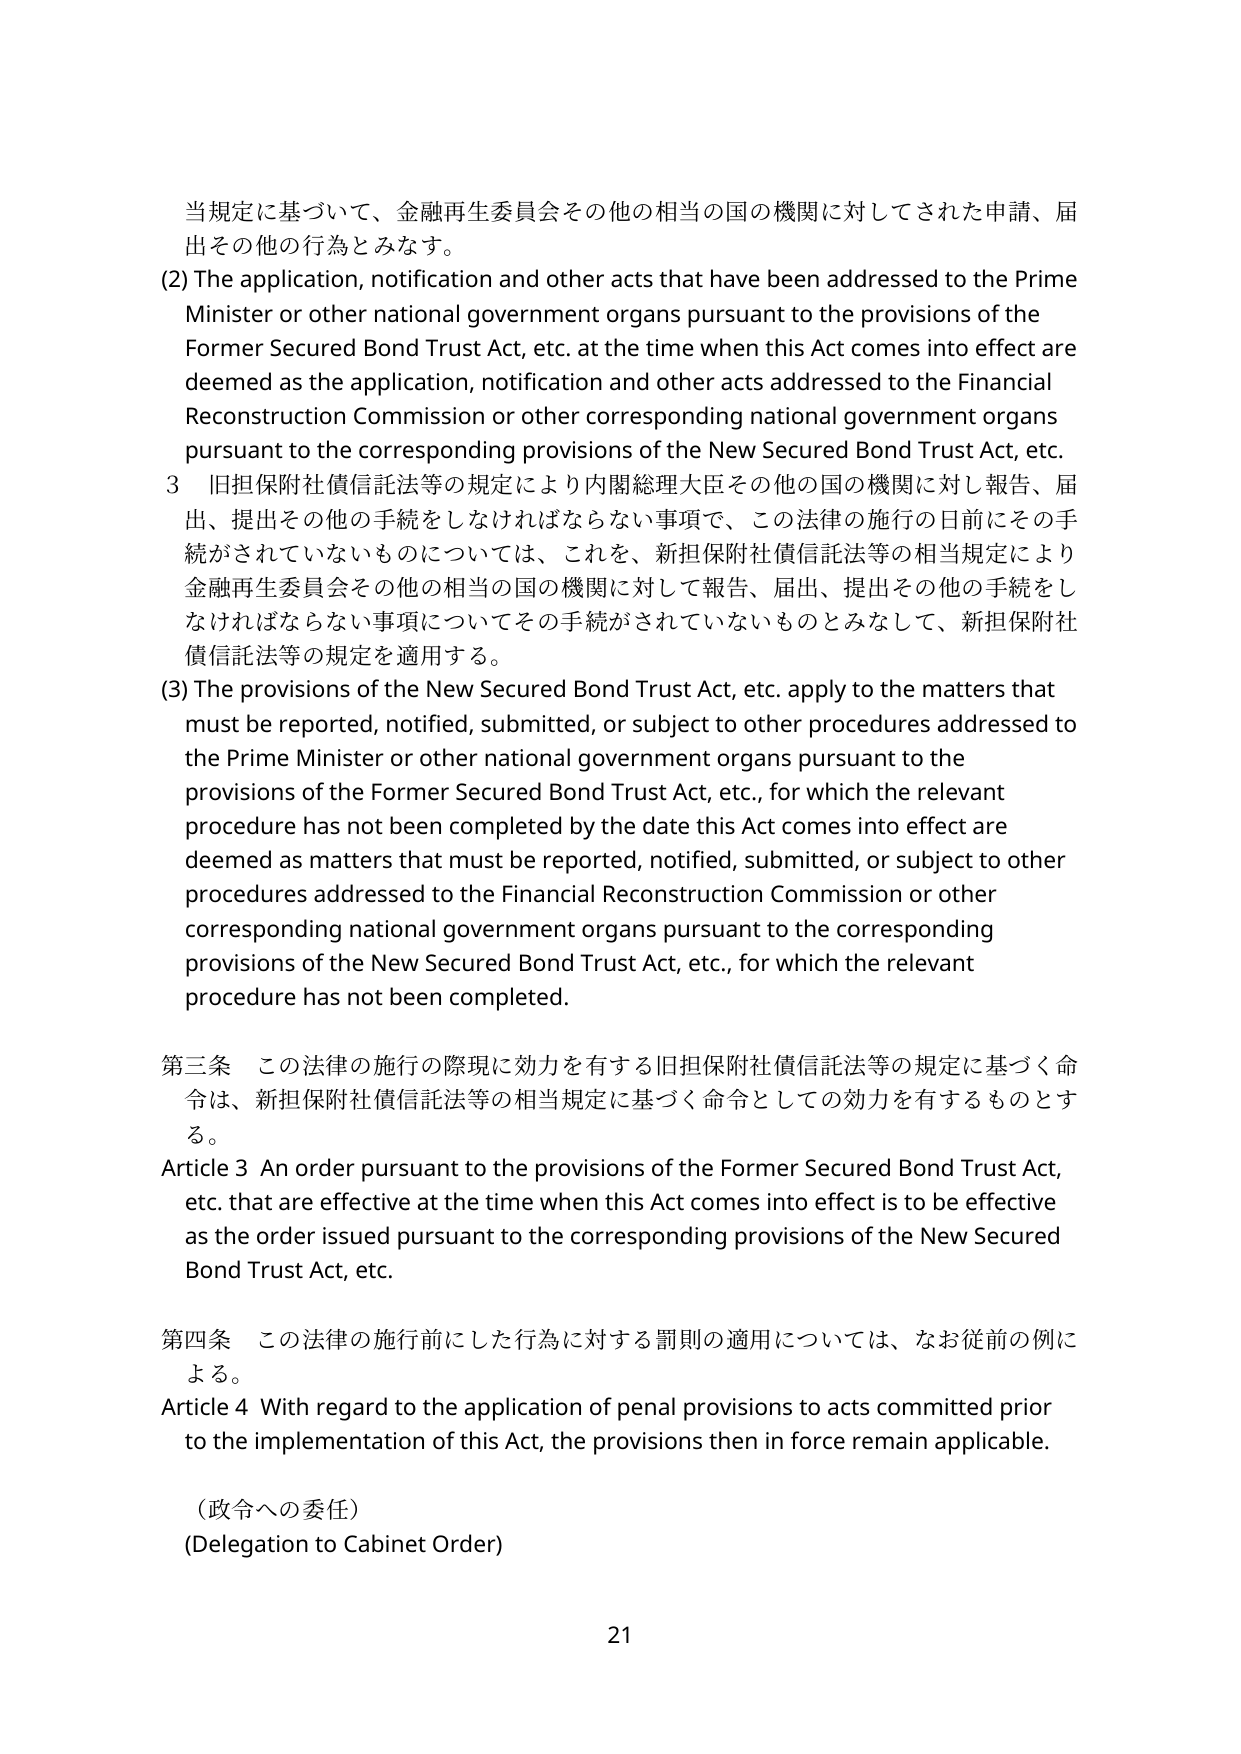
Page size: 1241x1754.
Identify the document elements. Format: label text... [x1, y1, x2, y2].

text ３ 旧担保附社債信託法等の規定により内閣総理大臣その他の国の機関に対し報告、届出、提出その他の手続をしなければならない事項で、この法律の施行の日前にその手続がされていないものについては、これを、新担保附社債信託法等の相当規定により金融再生委員会その他の相当の国の機関に対して報告、届出、提出その他の手続をしなければならない事項についてその手続がされていないものとみなして、新担保附社債信託法等の規定を適用する。 [161, 467, 1079, 672]
text (3) The provisions of the New Secured Bond Trust Act, etc. apply to the matters that must be reported, notified, submitted, or subject to other procedures addressed to the Prime Minister or other national government organs pursuant to the provisions of the Former Secured Bond Trust Act, etc., for which the relevant procedure has not been completed by the date this Act comes into effect are deemed as matters that must be reported, notified, submitted, or subject to other procedures addressed to the Financial Reconstruction Commission or other corresponding national government organs pursuant to the corresponding provisions of the New Secured Bond Trust Act, etc., for which the relevant procedure has not been completed. [161, 672, 1079, 1014]
text 第四条 この法律の施行前にした行為に対する罰則の適用については、なお従前の例による。 [161, 1321, 1079, 1389]
text (Delegation to Cabinet Order) [184, 1526, 1079, 1560]
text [161, 194, 1079, 262]
text Article 3 An order pursuant to the provisions of the Former Secured Bond Trust Act, etc. that are effective at the time when this Act comes into effect is to be effective as the order issued pursuant to the corresponding provisions of the New Secured Bond Trust Act, etc. [161, 1150, 1079, 1287]
text 第三条 この法律の施行の際現に効力を有する旧担保附社債信託法等の規定に基づく命令は、新担保附社債信託法等の相当規定に基づく命令としての効力を有するものとする。 [161, 1048, 1079, 1150]
text (2) The application, notification and other acts that have been addressed to the Prime Minister or other national government organs pursuant to the provisions of the Former Secured Bond Trust Act, etc. at the time when this Act comes into effect are deemed as the application, notification and other acts addressed to the Financial Reconstruction Commission or other corresponding national government organs pursuant to the corresponding provisions of the New Secured Bond Trust Act, etc. [161, 262, 1079, 467]
text （政令への委任） [184, 1492, 1079, 1526]
text Article 4 With regard to the application of penal provisions to acts committed prior to the implementation of this Act, the provisions then in force remain applicable. [161, 1389, 1079, 1458]
